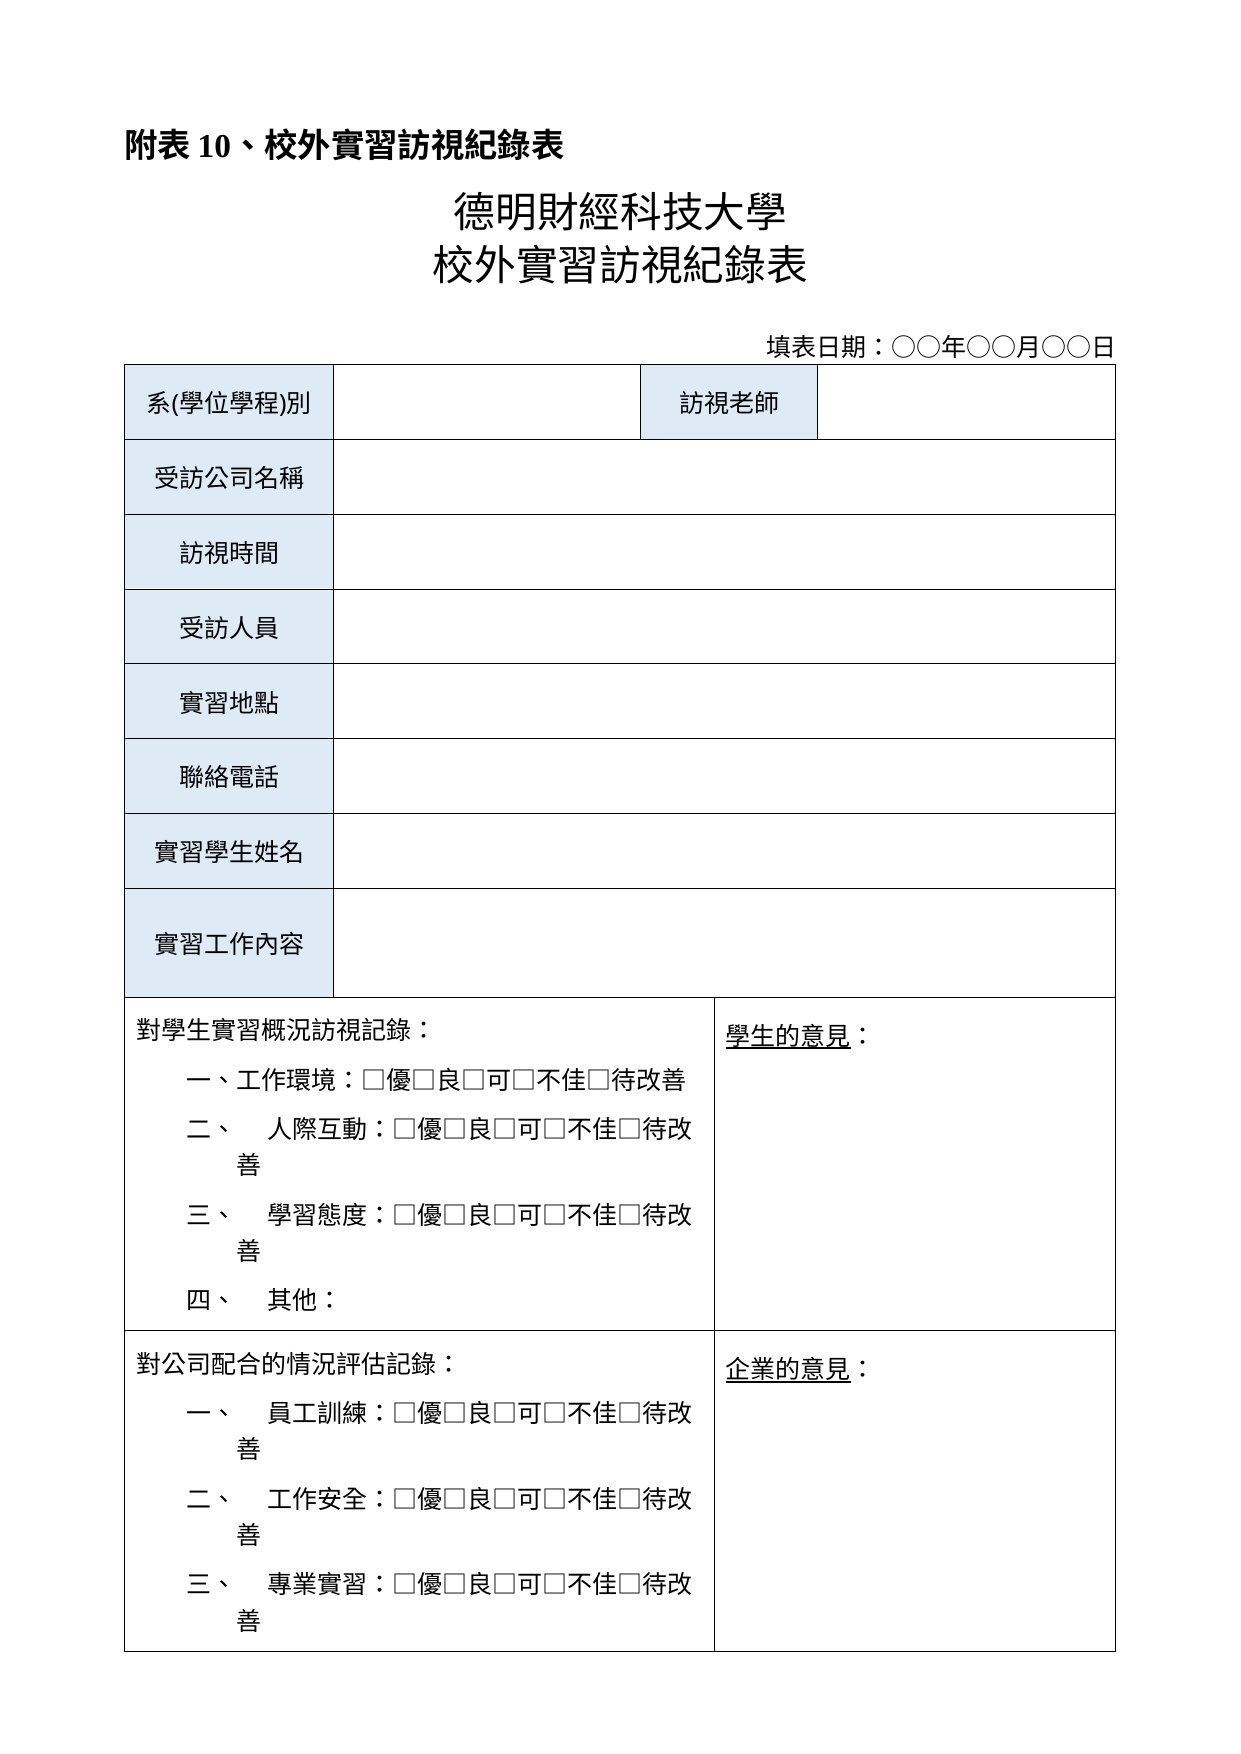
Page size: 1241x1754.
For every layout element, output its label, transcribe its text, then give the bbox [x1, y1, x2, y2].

table_cell 受訪公司名稱 [125, 440, 333, 514]
table_cell 訪視時間 [125, 515, 333, 588]
table_cell 實習工作內容 [125, 889, 333, 997]
table_cell [334, 590, 1115, 663]
table_cell [334, 814, 1115, 888]
table_cell 實習地點 [125, 664, 333, 738]
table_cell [125, 1331, 714, 1651]
table_cell 對學生實習概況訪視記錄： 工作環境：□優□良□可□不佳□待改善 人際互動：□優□良□可□不佳□待改善 學習態度：□優□良□可□不佳□待改善 其他： [125, 998, 714, 1330]
table_cell [334, 739, 1115, 813]
table_cell 實習學生姓名 [125, 814, 333, 888]
table_cell [334, 889, 1115, 997]
text 德明財經科技大學 [124, 186, 1116, 238]
table_cell 聯絡電話 [125, 739, 333, 813]
table_header 系(學位學程)別 [125, 365, 333, 439]
table_cell 企業的意見： [715, 1331, 1115, 1651]
table_cell [334, 515, 1115, 588]
table_header [334, 365, 640, 439]
text 校外實習訪視紀錄表 [124, 238, 1116, 290]
table_cell 受訪人員 [125, 590, 333, 663]
table_header [818, 365, 1115, 439]
table_cell [334, 664, 1115, 738]
table_header 訪視老師 [641, 365, 817, 439]
table_cell 學生的意見： [715, 998, 1115, 1330]
table_cell [334, 440, 1115, 514]
text 填表日期：○○年○○月○○日 [124, 328, 1116, 364]
list 附表10、校外實習訪視紀錄表 [124, 119, 1116, 167]
